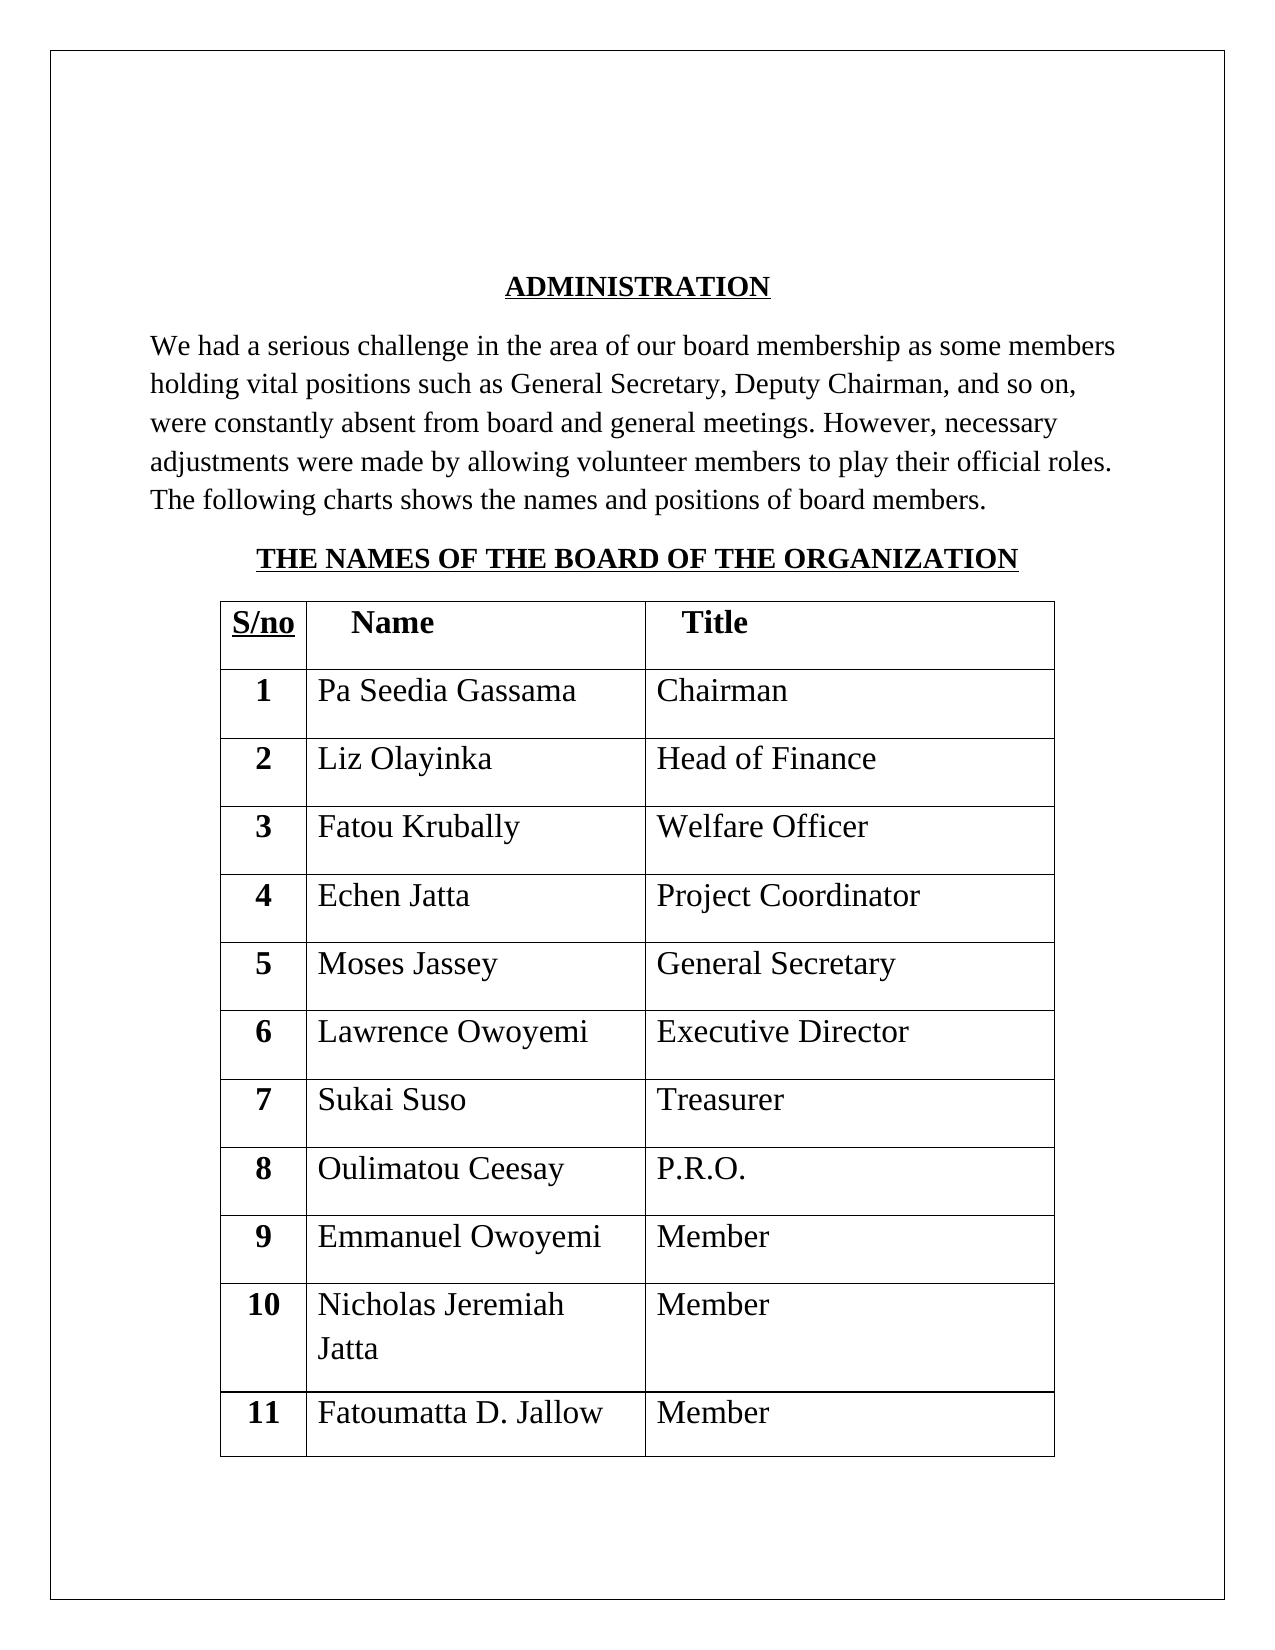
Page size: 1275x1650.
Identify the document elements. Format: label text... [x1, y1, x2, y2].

table_cell Welfare Officer [646, 807, 1054, 874]
table_header S/no [221, 602, 306, 669]
table_cell Moses Jassey [307, 943, 645, 1010]
table_cell Emmanuel Owoyemi [307, 1216, 645, 1283]
table_cell Member [646, 1216, 1054, 1283]
table_header Title [646, 602, 1054, 669]
table_cell 3 [221, 807, 306, 874]
table_cell Project Coordinator [646, 875, 1054, 942]
table_cell 2 [221, 739, 306, 806]
table_cell Executive Director [646, 1011, 1054, 1079]
table_cell Member [646, 1284, 1054, 1391]
table_cell 4 [221, 875, 306, 942]
table_cell Pa Seedia Gassama [307, 670, 645, 737]
table_cell Nicholas Jeremiah Jatta [307, 1284, 645, 1391]
table_cell 9 [221, 1216, 306, 1283]
table_cell P.R.O. [646, 1148, 1054, 1215]
text THE NAMES OF THE BOARD OF THE ORGANIZATION [150, 542, 1125, 575]
table_header Name [307, 602, 645, 669]
table_cell Fatoumatta D. Jallow [307, 1393, 645, 1456]
table_cell 7 [221, 1080, 306, 1147]
table_cell Member [646, 1393, 1054, 1456]
table_cell Fatou Krubally [307, 807, 645, 874]
table_cell 10 [221, 1284, 306, 1391]
table_cell Head of Finance [646, 739, 1054, 806]
table_cell 6 [221, 1011, 306, 1079]
table_cell Chairman [646, 670, 1054, 737]
table_cell 5 [221, 943, 306, 1010]
table_cell 1 [221, 670, 306, 737]
table_cell 11 [221, 1393, 306, 1456]
text We had a serious challenge in the area of our board membership as some members holding vital positions such as General Secretary, Deputy Chairman, and so on, were constantly absent from board and general meetings. However, necessary adjustments were made by allowing volunteer members to play their official roles. The following charts shows the names and positions of board members. [150, 328, 1125, 516]
table_cell General Secretary [646, 943, 1054, 1010]
table_cell Echen Jatta [307, 875, 645, 942]
table_cell Lawrence Owoyemi [307, 1011, 645, 1079]
table_cell 8 [221, 1148, 306, 1215]
table_cell Treasurer [646, 1080, 1054, 1147]
table_cell Liz Olayinka [307, 739, 645, 806]
table_cell Oulimatou Ceesay [307, 1148, 645, 1215]
text ADMINISTRATION [150, 269, 1125, 302]
table_cell Sukai Suso [307, 1080, 645, 1147]
